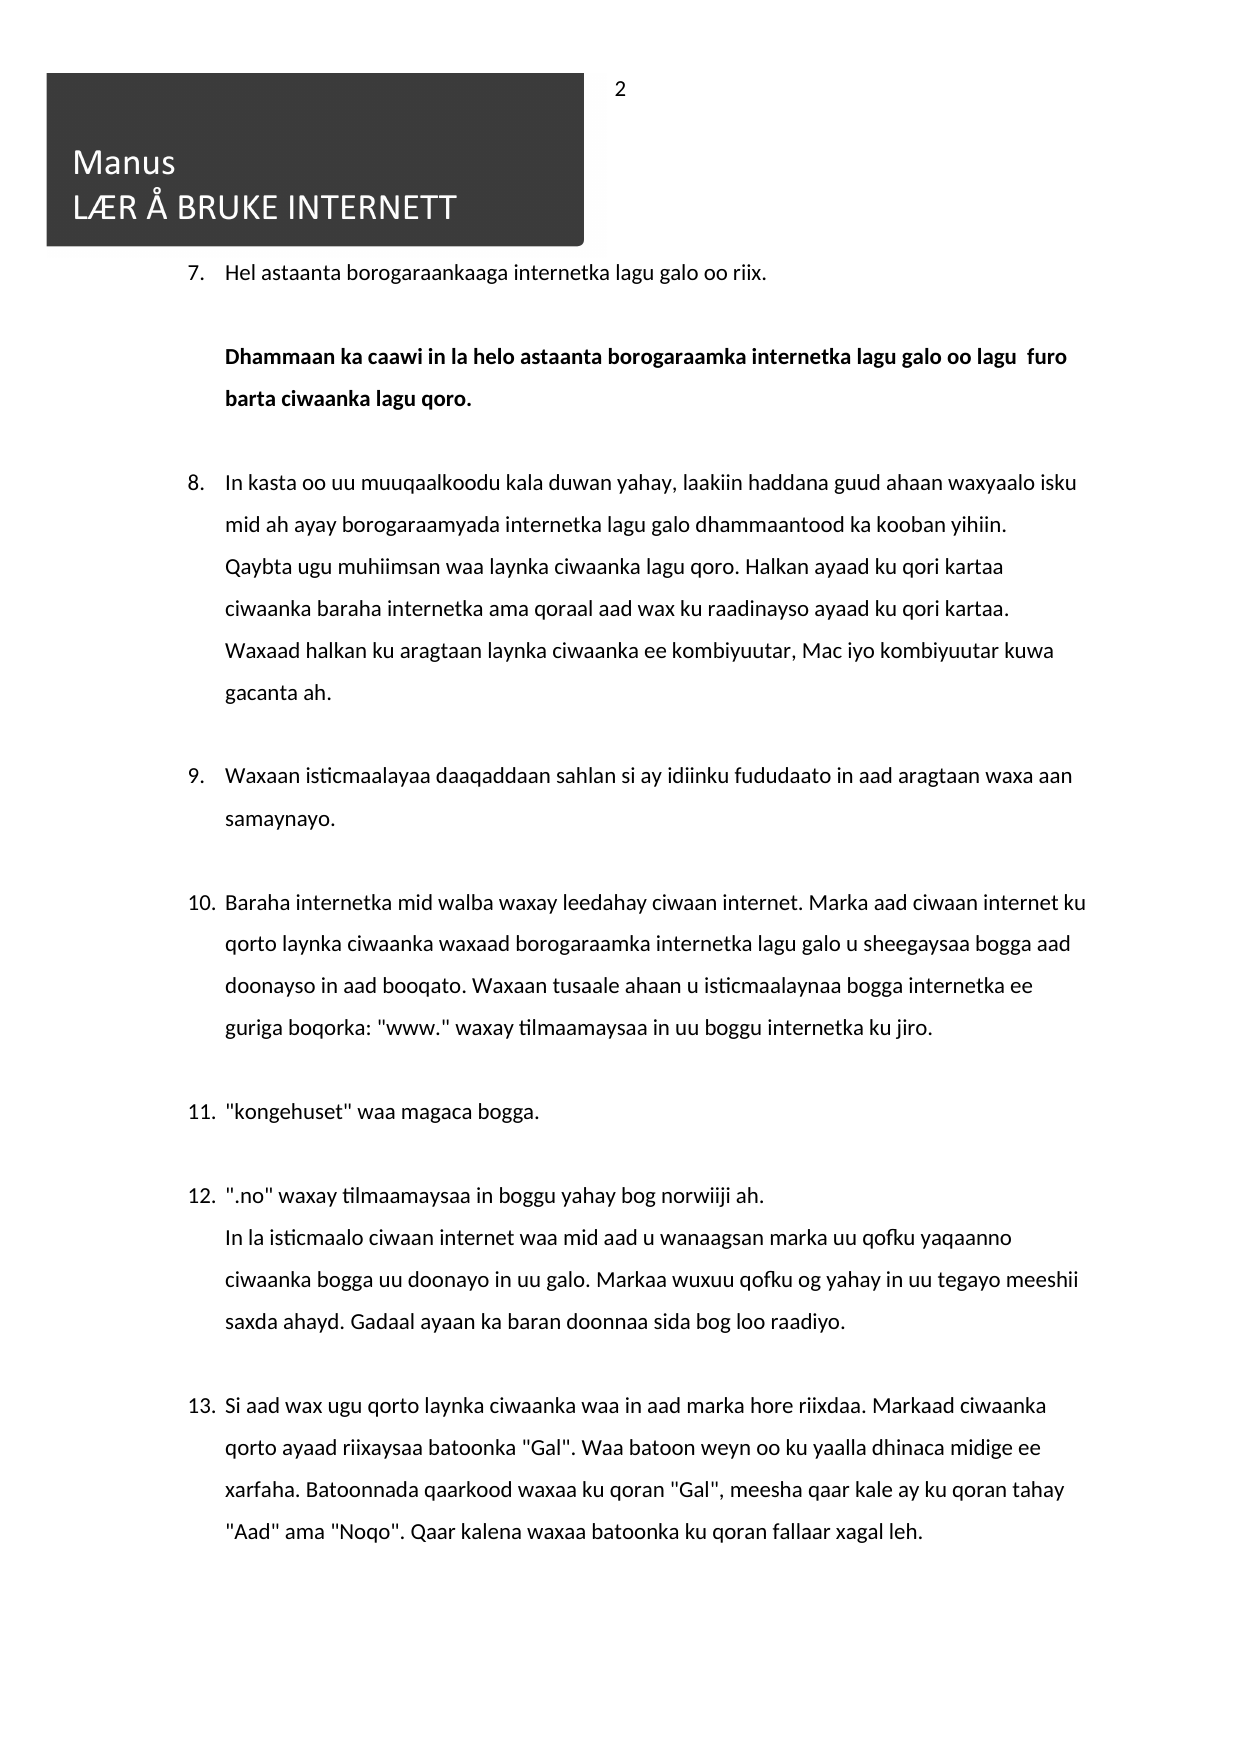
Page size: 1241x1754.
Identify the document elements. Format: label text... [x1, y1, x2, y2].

list Si aad wax ugu qorto laynka ciwaanka waa in aad marka hore riixdaa. Markaad ciwaanka qorto ayaad riixaysaa batoonka "Gal". Waa batoon weyn oo ku yaalla dhinaca midige ee xarfaha. Batoonnada qaarkood waxaa ku qoran "Gal", meesha qaar kale ay ku qoran tahay "Aad" ama "Noqo". Qaar kalena waxaa batoonka ku qoran fallaar xagal leh. [187, 1391, 1090, 1545]
list Baraha internetka mid walba waxay leedahay ciwaan internet. Marka aad ciwaan internet ku qorto laynka ciwaanka waxaad borogaraamka internetka lagu galo u sheegaysaa bogga aad doonayso in aad booqato. Waxaan tusaale ahaan u isticmaalaynaa bogga internetka ee guriga boqorka: "www." waxay tilmaamaysaa in uu boggu internetka ku jiro. [187, 888, 1090, 1083]
list ".no" waxay tilmaamaysaa in boggu yahay bog norwiiji ah. [187, 1181, 1090, 1209]
list Hel astaanta borogaraankaaga internetka lagu galo oo riix. [187, 258, 1090, 286]
list In kasta oo uu muuqaalkoodu kala duwan yahay, laakiin haddana guud ahaan waxyaalo isku mid ah ayay borogaraamyada internetka lagu galo dhammaantood ka kooban yihiin. Qaybta ugu muhiimsan waa laynka ciwaanka lagu qoro. Halkan ayaad ku qori kartaa ciwaanka baraha internetka ama qoraal aad wax ku raadinayso ayaad ku qori kartaa. Waxaad halkan ku aragtaan laynka ciwaanka ee kombiyuutar, Mac iyo kombiyuutar kuwa gacanta ah. [187, 468, 1090, 706]
list In la isticmaalo ciwaan internet waa mid aad u wanaagsan marka uu qofku yaqaanno ciwaanka bogga uu doonayo in uu galo. Markaa wuxuu qofku og yahay in uu tegayo meeshii saxda ahayd. Gadaal ayaan ka baran doonnaa sida bog loo raadiyo. [225, 1223, 1090, 1377]
list Dhammaan ka caawi in la helo astaanta borogaraamka internetka lagu galo oo lagu furo barta ciwaanka lagu qoro. [225, 342, 1090, 454]
picture [46, 73, 607, 258]
list Waxaan isticmaalayaa daaqaddaan sahlan si ay idiinku fududaato in aad aragtaan waxa aan samaynayo. [187, 762, 1090, 874]
list "kongehuset" waa magaca bogga. [187, 1097, 1090, 1167]
